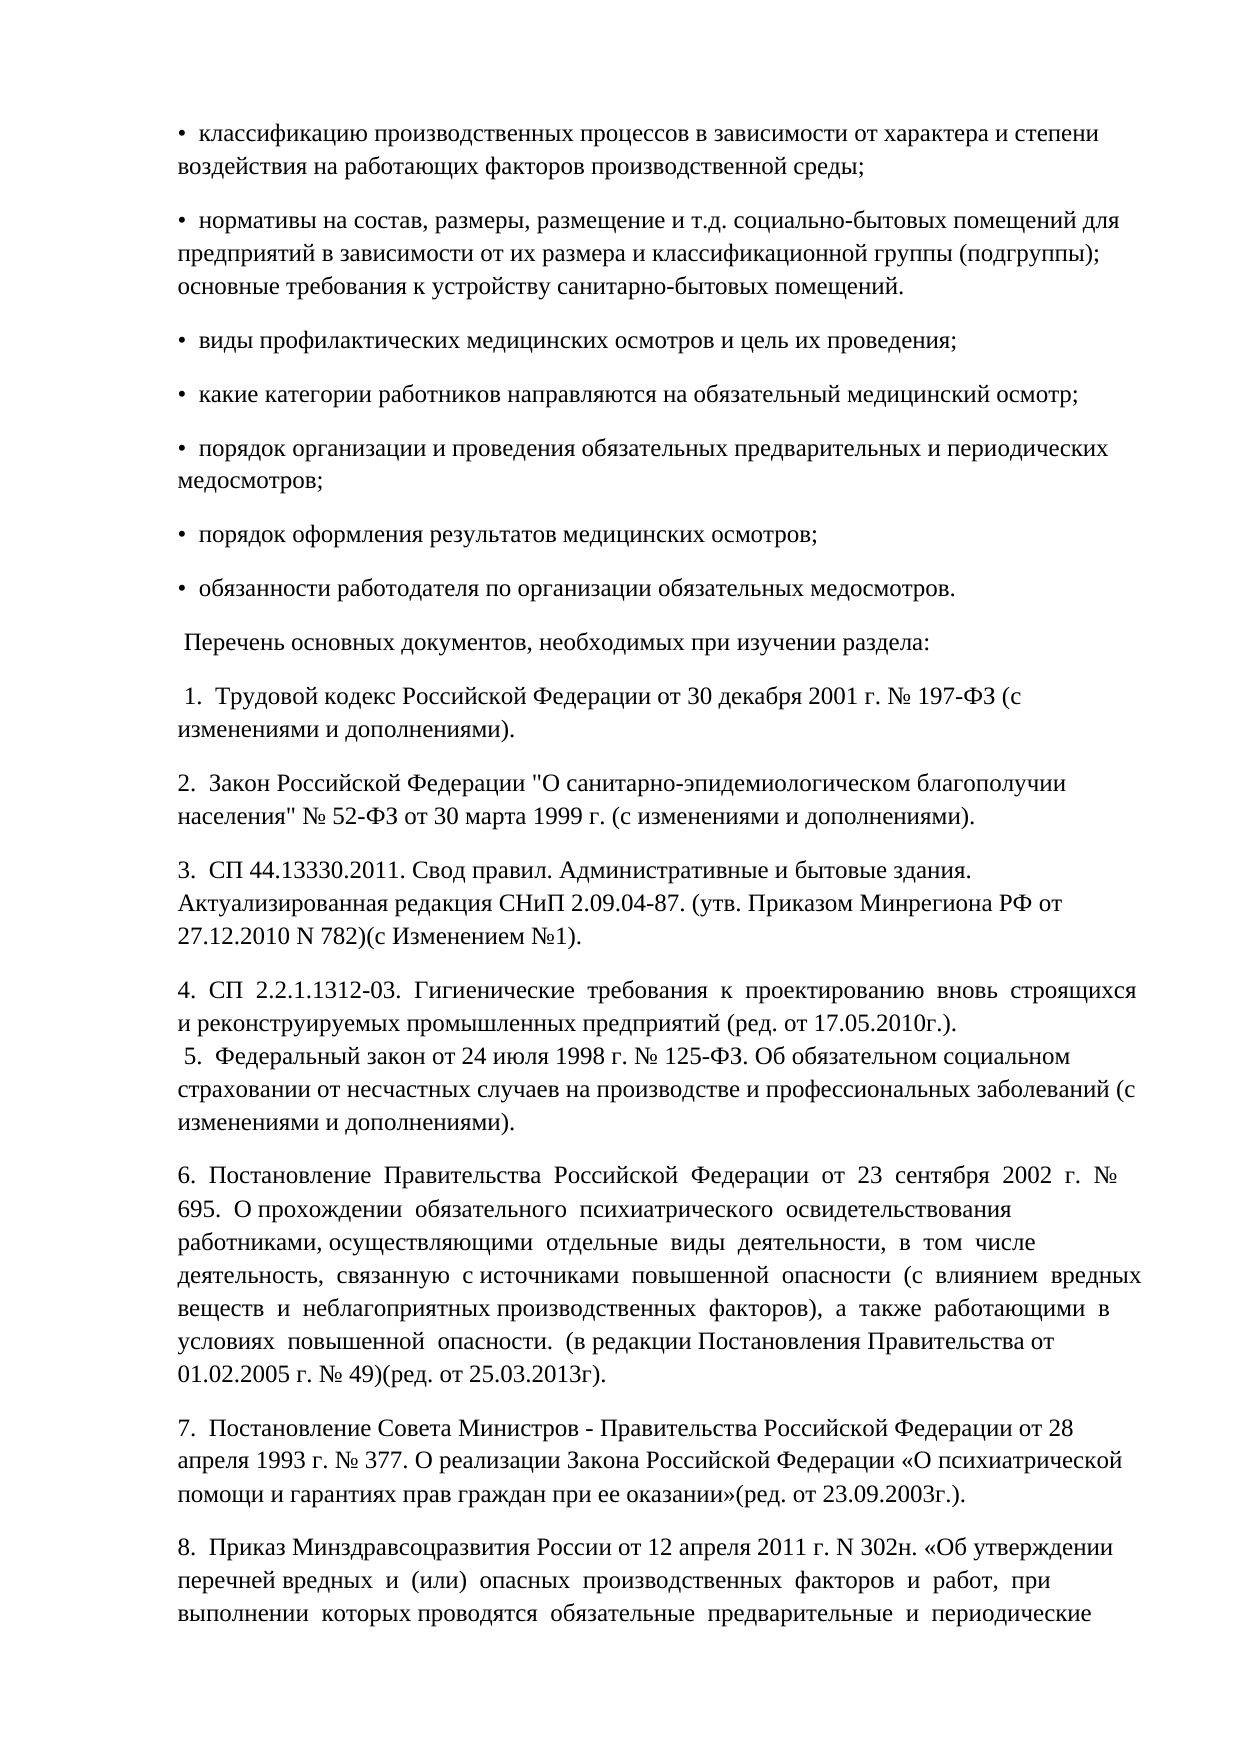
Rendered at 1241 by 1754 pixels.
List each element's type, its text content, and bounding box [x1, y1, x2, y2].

text 6. Постановление Правительства Российской Федерации от 23 сентября 2002 г. № 695. О прохождении обязательного психиатрического освидетельствования работниками, осуществляющими отдельные виды деятельности, в том числе деятельность, связанную с источниками повышенной опасности (с влиянием вредных веществ и неблагоприятных производственных факторов), а также работающими в условиях повышенной опасности. (в редакции Постановления Правительства от 01.02.2005 г. № 49)(ред. от 25.03.2013г). [177, 1161, 1152, 1387]
text • порядок оформления результатов медицинских осмотров; [177, 519, 1152, 548]
text • какие категории работников направляются на обязательный медицинский осмотр; [177, 379, 1152, 407]
text 2. Закон Российской Федерации "О санитарно-эпидемиологическом благополучии населения" № 52-ФЗ от 30 марта 1999 г. (с изменениями и дополнениями). [177, 768, 1152, 830]
text • порядок организации и проведения обязательных предварительных и периодических медосмотров; [177, 433, 1152, 494]
text Перечень основных документов, необходимых при изучении раздела: [177, 627, 1152, 656]
text 3. СП 44.13330.2011. Свод правил. Административные и бытовые здания. Актуализированная редакция СНиП 2.09.04-87. (утв. Приказом Минрегиона РФ от 27.12.2010 N 782)(с Изменением №1). [177, 855, 1152, 949]
text 4. СП 2.2.1.1312-03. Гигиенические требования к проектированию вновь строящихся и реконструируемых промышленных предприятий (ред. от 17.05.2010г.). 5. Федеральный закон от 24 июля 1998 г. № 125-ФЗ. Об обязательном социальном страховании от несчастных случаев на производстве и профессиональных заболеваний (с изменениями и дополнениями). [177, 975, 1152, 1136]
text • нормативы на состав, размеры, размещение и т.д. социально-бытовых помещений для предприятий в зависимости от их размера и классификационной группы (подгруппы); основные требования к устройству санитарно-бытовых помещений. [177, 205, 1152, 300]
text • виды профилактических медицинских осмотров и цель их проведения; [177, 325, 1152, 354]
text • классификацию производственных процессов в зависимости от характера и степени воздействия на работающих факторов производственной среды; [177, 118, 1152, 180]
text • обязанности работодателя по организации обязательных медосмотров. [177, 573, 1152, 602]
text 7. Постановление Совета Министров - Правительства Российской Федерации от 28 апреля 1993 г. № 377. О реализации Закона Российской Федерации «О психиатрической помощи и гарантиях прав граждан при ее оказании»(ред. от 23.09.2003г.). [177, 1413, 1152, 1507]
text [177, 1532, 1152, 1627]
text 1. Трудовой кодекс Российской Федерации от 30 декабря 2001 г. № 197-ФЗ (с изменениями и дополнениями). [177, 681, 1152, 743]
